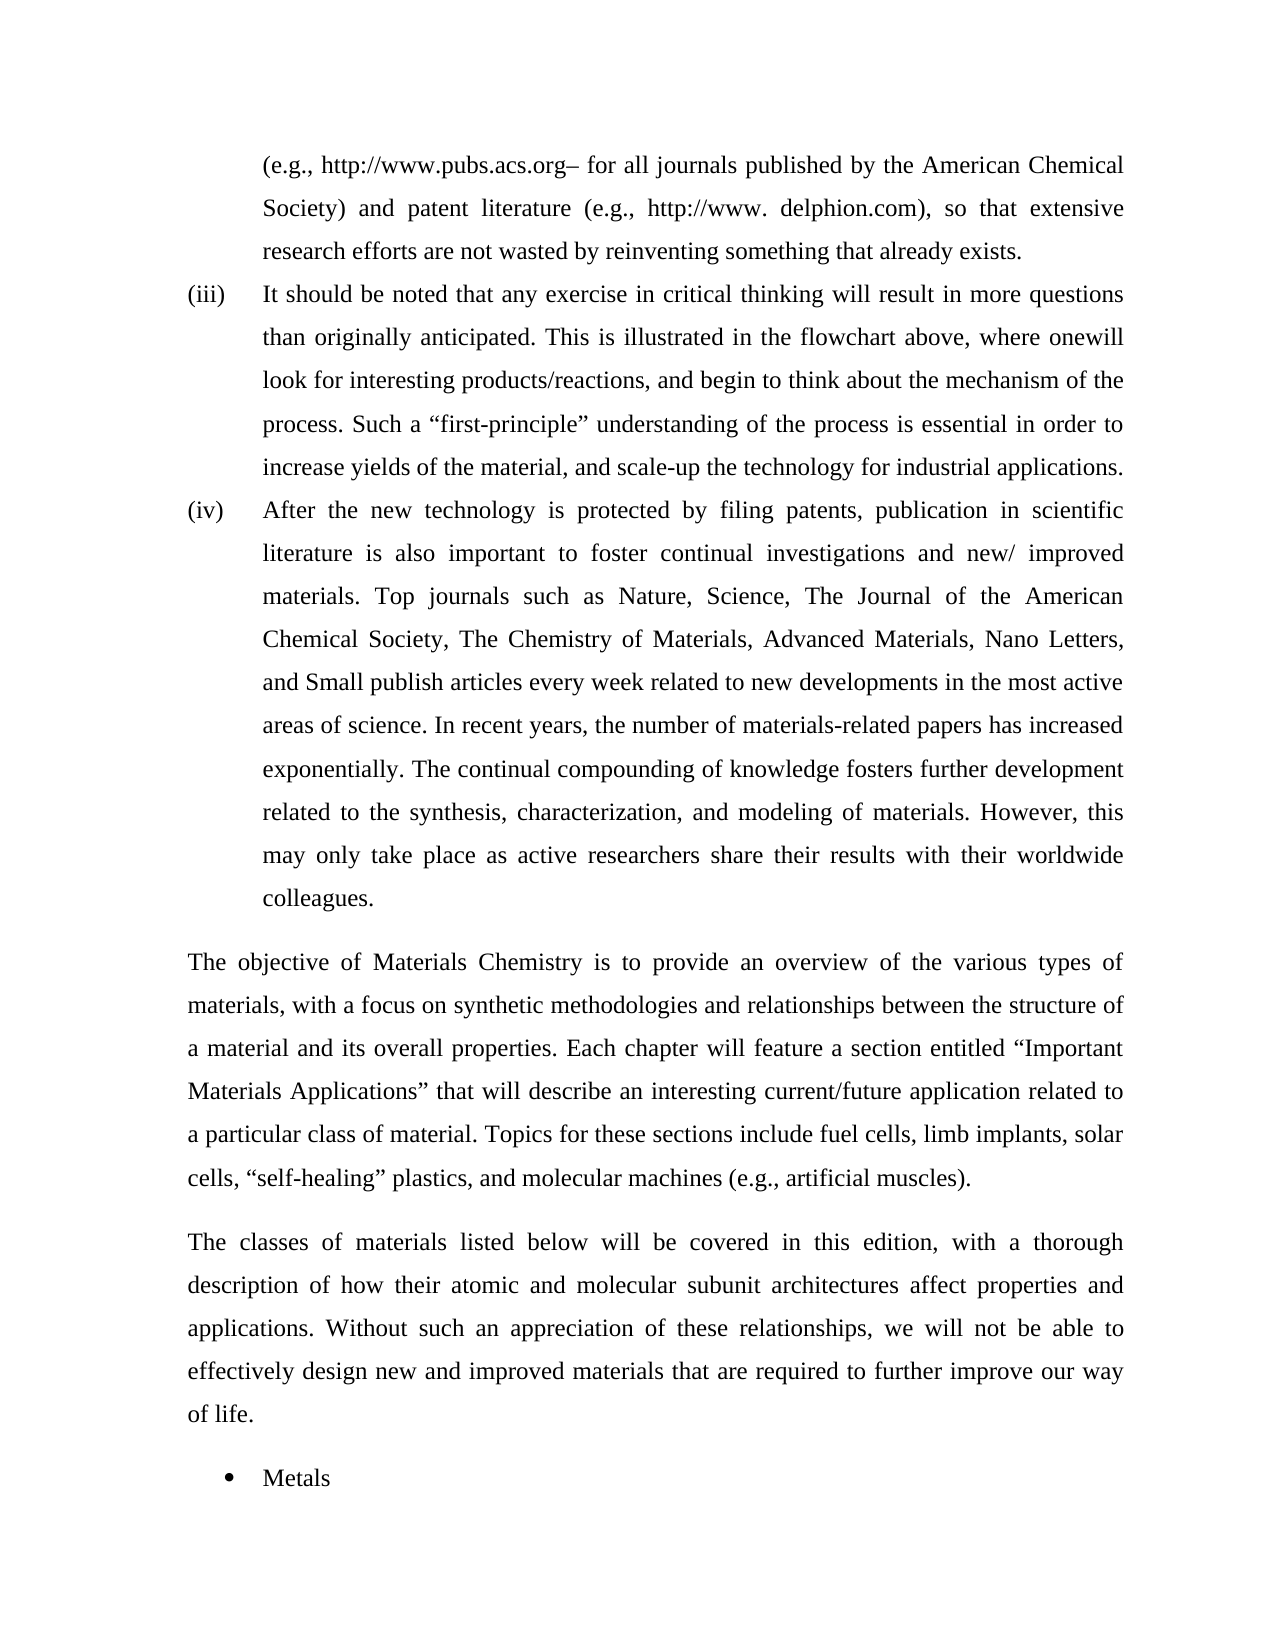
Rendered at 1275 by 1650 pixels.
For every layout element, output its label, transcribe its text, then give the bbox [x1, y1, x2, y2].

text The objective of Materials Chemistry is to provide an overview of the various types of materials, with a focus on synthetic methodologies and relationships between the structure of a material and its overall properties. Each chapter will feature a section entitled “Important Materials Applications” that will describe an interesting current/future application related to a particular class of material. Topics for these sections include fuel cells, limb implants, solar cells, “self-healing” plastics, and molecular machines (e.g., artificial muscles). [187, 947, 1125, 1191]
list Metals [225, 1463, 1125, 1492]
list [187, 150, 1125, 265]
text The classes of materials listed below will be covered in this edition, with a thorough description of how their atomic and molecular subunit architectures affect properties and applications. Without such an appreciation of these relationships, we will not be able to effectively design new and improved materials that are required to further improve our way of life. [187, 1227, 1125, 1428]
list After the new technology is protected by filing patents, publication in scientific literature is also important to foster continual investigations and new/ improved materials. Top journals such as Nature, Science, The Journal of the American Chemical Society, The Chemistry of Materials, Advanced Materials, Nano Letters, and Small publish articles every week related to new developments in the most active areas of science. In recent years, the number of materials-related papers has increased exponentially. The continual compounding of knowledge fosters further development related to the synthesis, characterization, and modeling of materials. However, this may only take place as active researchers share their results with their worldwide colleagues. [187, 495, 1125, 912]
list It should be noted that any exercise in critical thinking will result in more questions than originally anticipated. This is illustrated in the flowchart above, where onewill look for interesting products/reactions, and begin to think about the mechanism of the process. Such a “first-principle” understanding of the process is essential in order to increase yields of the material, and scale-up the technology for industrial applications. [187, 279, 1125, 481]
